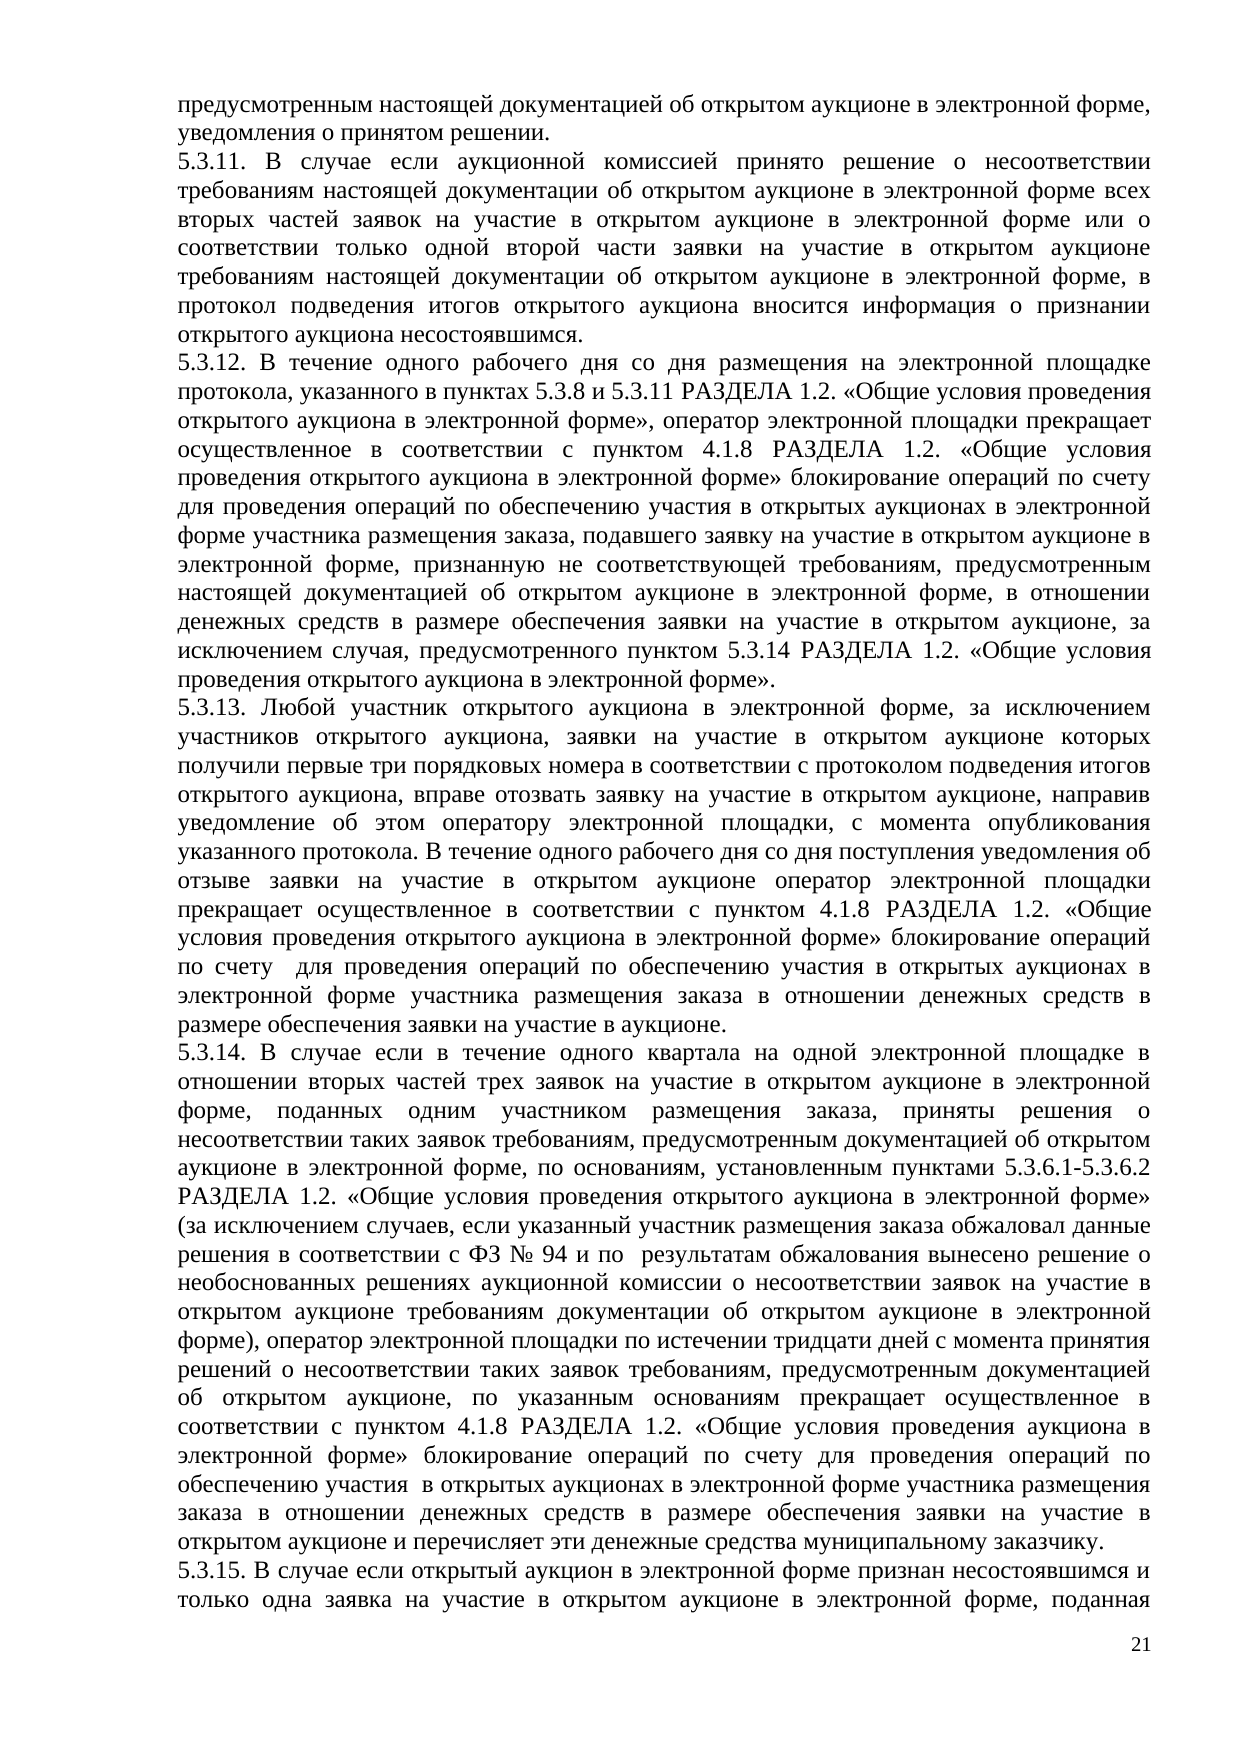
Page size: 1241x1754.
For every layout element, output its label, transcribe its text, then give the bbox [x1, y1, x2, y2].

text 5.3.12. В течение одного рабочего дня со дня размещения на электронной площадке протокола, указанного в пунктах 5.3.8 и 5.3.11 Раздела 1.2. «Общие условия проведения открытого аукциона в электронной форме», оператор электронной площадки прекращает осуществленное в соответствии с пунктом 4.1.8 Раздела 1.2. «Общие условия проведения открытого аукциона в электронной форме» блокирование операций по счету для проведения операций по обеспечению участия в открытых аукционах в электронной форме участника размещения заказа, подавшего заявку на участие в открытом аукционе в электронной форме, признанную не соответствующей требованиям, предусмотренным настоящей документацией об открытом аукционе в электронной форме, в отношении денежных средств в размере обеспечения заявки на участие в открытом аукционе, за исключением случая, предусмотренного пунктом 5.3.14 Раздела 1.2. «Общие условия проведения открытого аукциона в электронной форме». [177, 347, 1152, 692]
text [177, 1555, 1152, 1612]
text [177, 89, 1152, 146]
text 5.3.13. Любой участник открытого аукциона в электронной форме, за исключением участников открытого аукциона, заявки на участие в открытом аукционе которых получили первые три порядковых номера в соответствии с протоколом подведения итогов открытого аукциона, вправе отозвать заявку на участие в открытом аукционе, направив уведомление об этом оператору электронной площадки, с момента опубликования указанного протокола. В течение одного рабочего дня со дня поступления уведомления об отзыве заявки на участие в открытом аукционе оператор электронной площадки прекращает осуществленное в соответствии с пунктом 4.1.8 Раздела 1.2. «Общие условия проведения открытого аукциона в электронной форме» блокирование операций по счету для проведения операций по обеспечению участия в открытых аукционах в электронной форме участника размещения заказа в отношении денежных средств в размере обеспечения заявки на участие в аукционе. [177, 692, 1152, 1037]
text 5.3.14. В случае если в течение одного квартала на одной электронной площадке в отношении вторых частей трех заявок на участие в открытом аукционе в электронной форме, поданных одним участником размещения заказа, приняты решения о несоответствии таких заявок требованиям, предусмотренным документацией об открытом аукционе в электронной форме, по основаниям, установленным пунктами 5.3.6.1-5.3.6.2 Раздела 1.2. «Общие условия проведения открытого аукциона в электронной форме» (за исключением случаев, если указанный участник размещения заказа обжаловал данные решения в соответствии с ФЗ № 94 и по результатам обжалования вынесено решение о необоснованных решениях аукционной комиссии о несоответствии заявок на участие в открытом аукционе требованиям документации об открытом аукционе в электронной форме), оператор электронной площадки по истечении тридцати дней с момента принятия решений о несоответствии таких заявок требованиям, предусмотренным документацией об открытом аукционе, по указанным основаниям прекращает осуществленное в соответствии с пунктом 4.1.8 Раздела 1.2. «Общие условия проведения аукциона в электронной форме» блокирование операций по счету для проведения операций по обеспечению участия в открытых аукционах в электронной форме участника размещения заказа в отношении денежных средств в размере обеспечения заявки на участие в открытом аукционе и перечисляет эти денежные средства муниципальному заказчику. [177, 1037, 1152, 1555]
text 5.3.11. В случае если аукционной комиссией принято решение о несоответствии требованиям настоящей документации об открытом аукционе в электронной форме всех вторых частей заявок на участие в открытом аукционе в электронной форме или о соответствии только одной второй части заявки на участие в открытом аукционе требованиям настоящей документации об открытом аукционе в электронной форме, в протокол подведения итогов открытого аукциона вносится информация о признании открытого аукциона несостоявшимся. [177, 146, 1152, 347]
